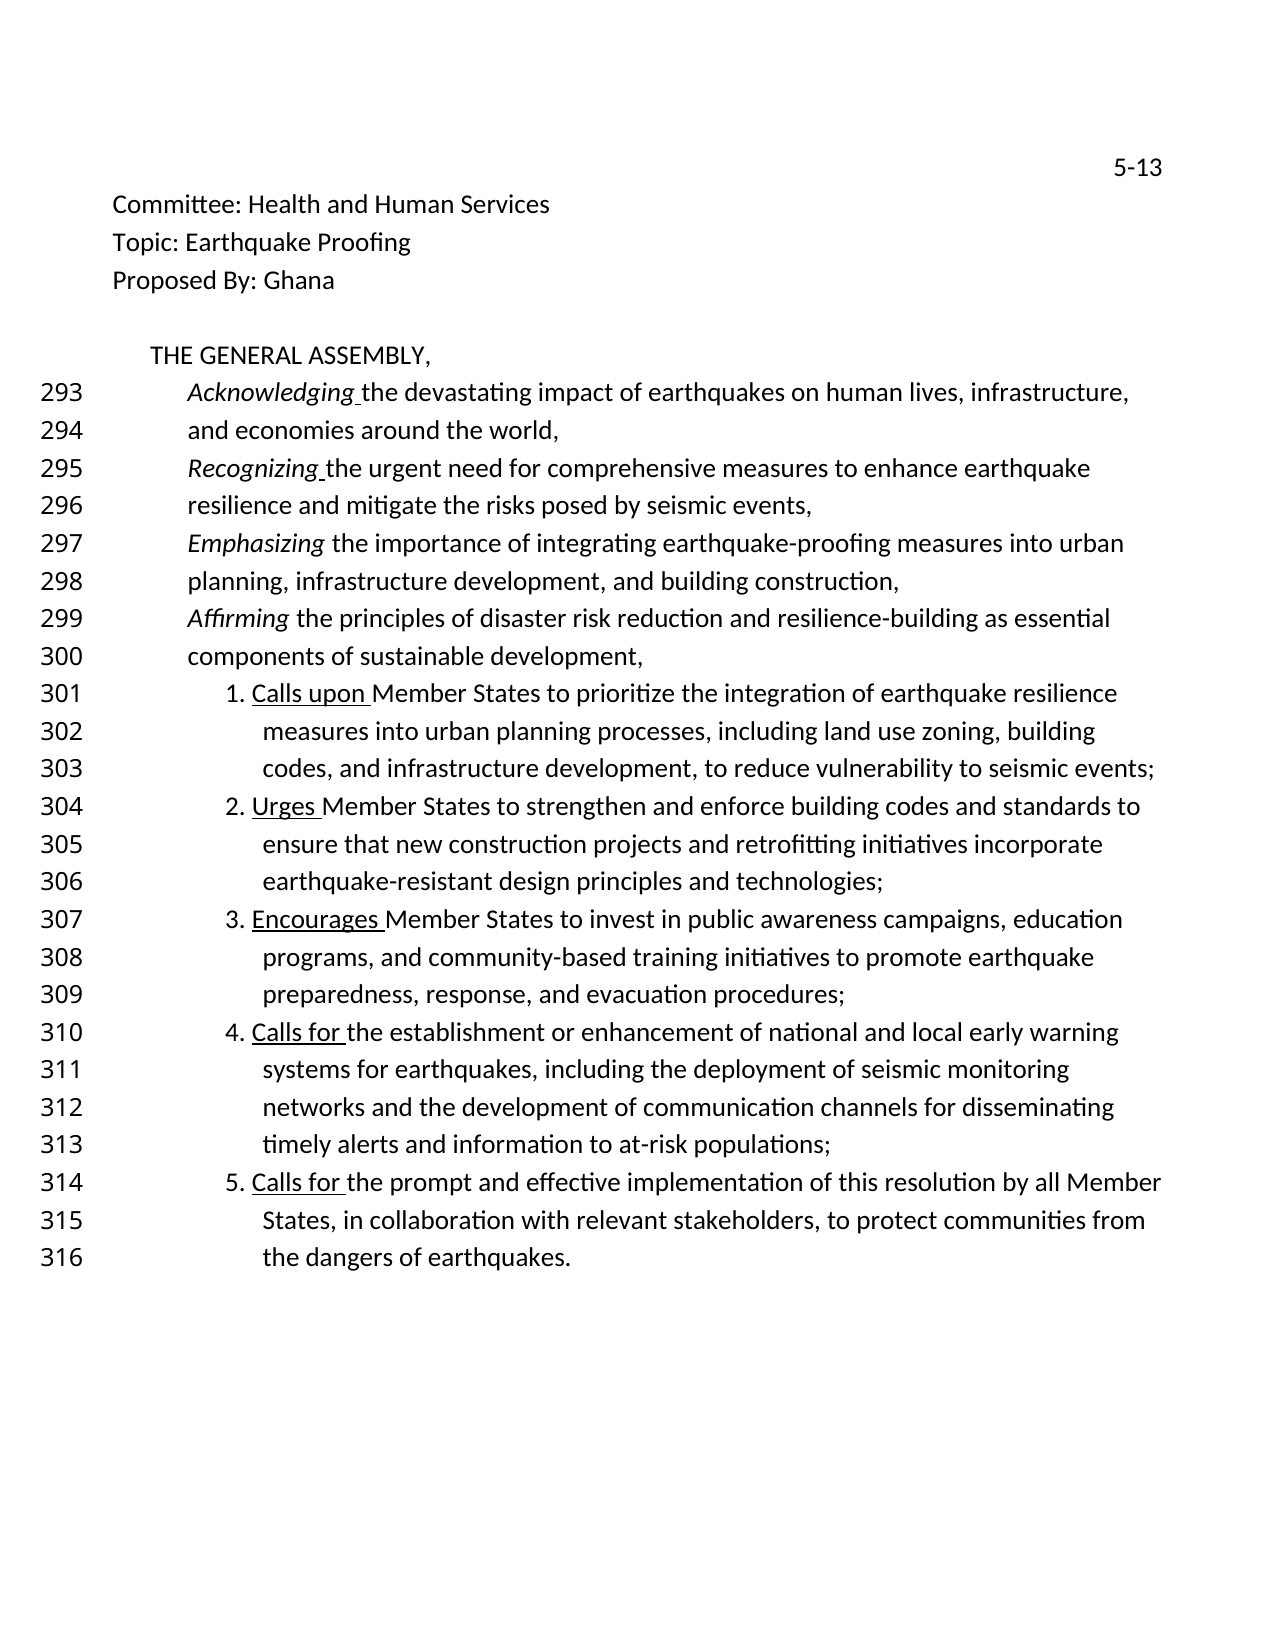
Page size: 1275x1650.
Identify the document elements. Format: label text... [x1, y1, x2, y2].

text 5. Calls for the prompt and effective implementation of this resolution by all Member States, in collaboration with relevant stakeholders, to protect communities from the dangers of earthquakes. [225, 1165, 1162, 1273]
text 1. Calls upon Member States to prioritize the integration of earthquake resilience measures into urban planning processes, including land use zoning, building codes, and infrastructure development, to reduce vulnerability to seismic events; [225, 676, 1162, 785]
text Proposed By: Ghana [112, 263, 1162, 296]
text Committee: Health and Human Services [112, 188, 1162, 221]
text 4. Calls for the establishment or enhancement of national and local early warning systems for earthquakes, including the deployment of seismic monitoring networks and the development of communication channels for disseminating timely alerts and information to at-risk populations; [225, 1015, 1162, 1161]
text 5-13 [112, 150, 1162, 183]
text Affirming the principles of disaster risk reduction and resilience-building as essential components of sustainable development, [187, 601, 1162, 672]
text Emphasizing the importance of integrating earthquake-proofing measures into urban planning, infrastructure development, and building construction, [187, 526, 1162, 597]
text 2. Urges Member States to strengthen and enforce building codes and standards to ensure that new construction projects and retrofitting initiatives incorporate earthquake-resistant design principles and technologies; [225, 789, 1162, 897]
text Topic: Earthquake Proofing [112, 225, 1162, 258]
text Recognizing the urgent need for comprehensive measures to enhance earthquake resilience and mitigate the risks posed by seismic events, [187, 451, 1162, 521]
text Acknowledging the devastating impact of earthquakes on human lives, infrastructure, and economies around the world, [187, 376, 1162, 446]
text 3. Encourages Member States to invest in public awareness campaigns, education programs, and community-based training initiatives to promote earthquake preparedness, response, and evacuation procedures; [225, 902, 1162, 1010]
text THE GENERAL ASSEMBLY, [150, 338, 1162, 371]
